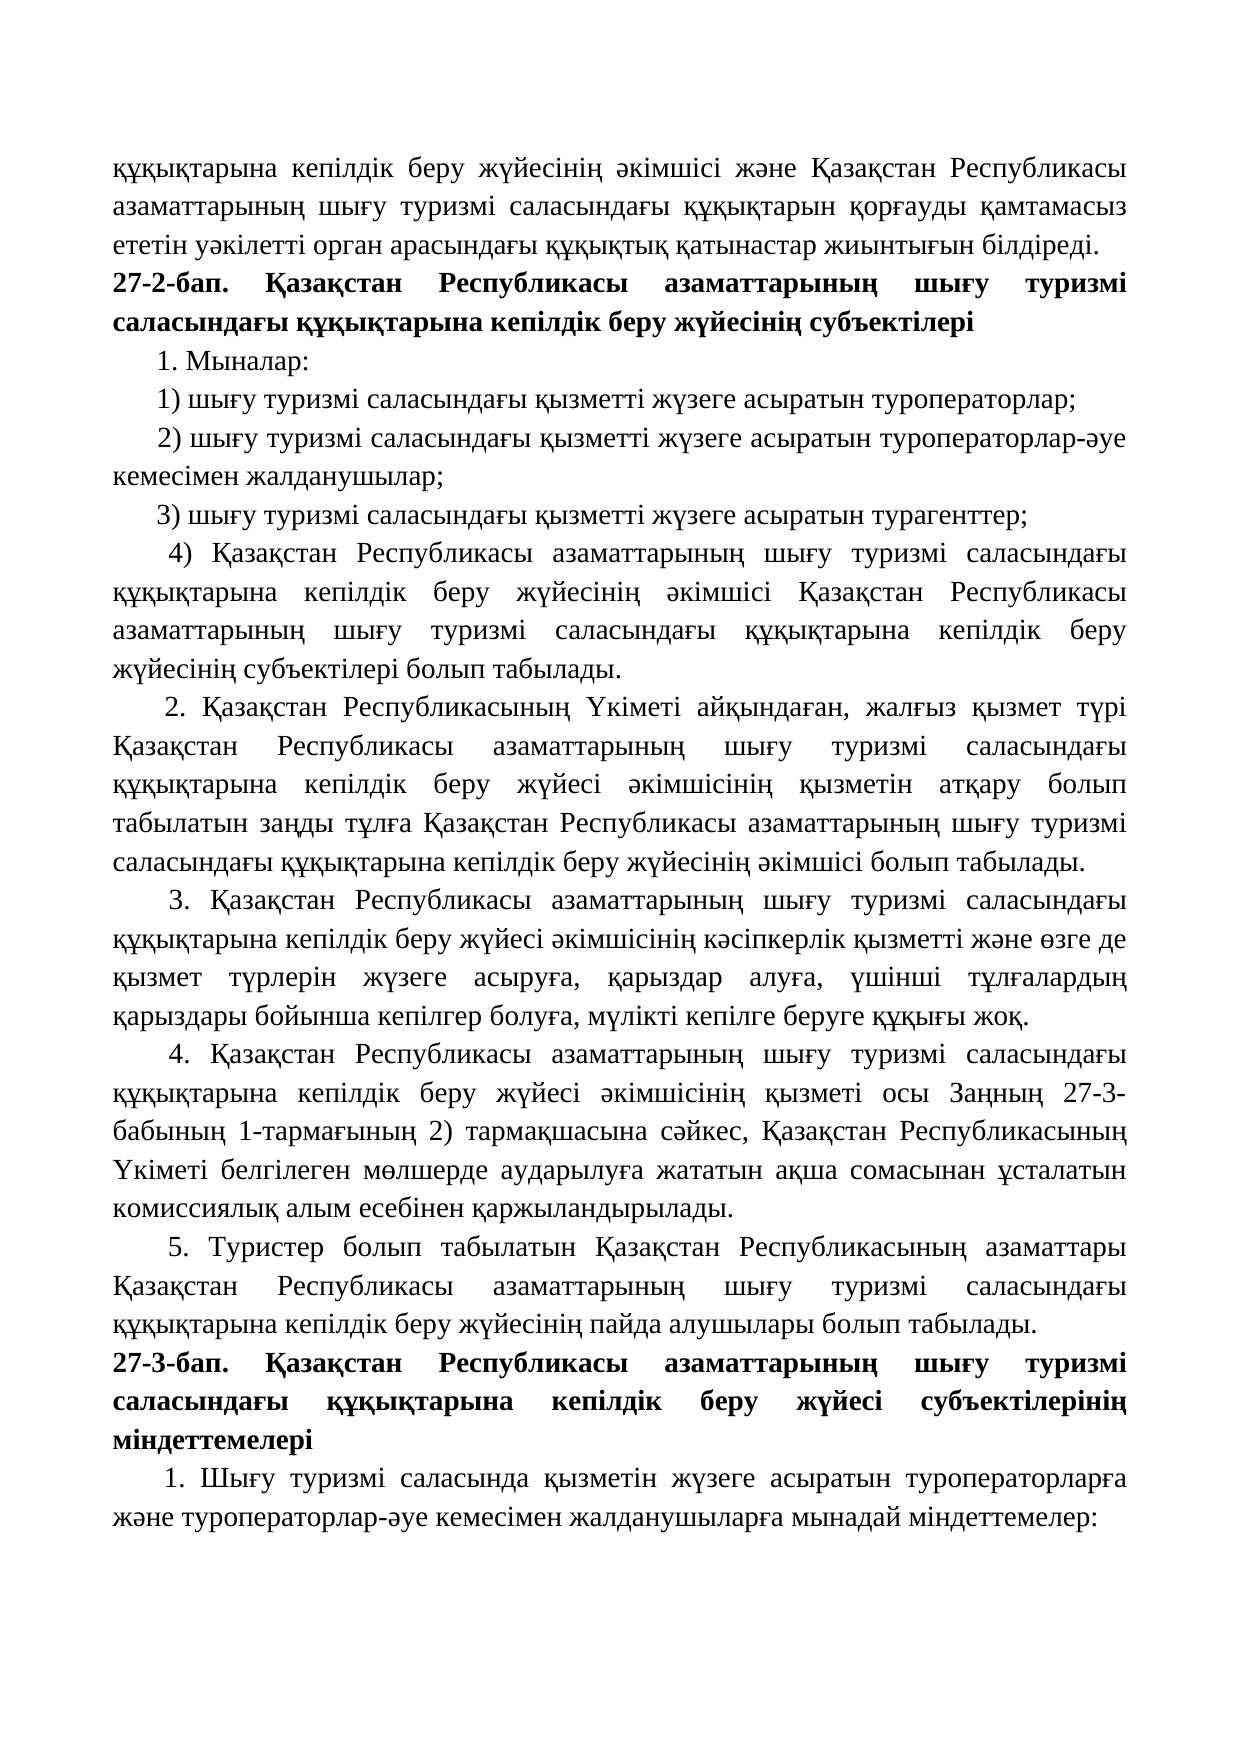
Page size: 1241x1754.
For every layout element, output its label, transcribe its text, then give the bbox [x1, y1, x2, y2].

text 3. Қазақстан Республикасы азаматтарының шығу туризмі саласындағы құқықтарына кепілдік беру жүйесі әкімшісінің кәсіпкерлік қызметті және өзге де қызмет түрлерін жүзеге асыруға, қарыздар алуға, үшінші тұлғалардың қарыздары бойынша кепілгер болуға, мүлікті кепілге беруге құқығы жоқ. [112, 882, 1128, 1031]
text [112, 150, 1128, 261]
text 1) шығу туризмі саласындағы қызметті жүзеге асыратын туроператорлар; [112, 381, 1128, 415]
text 5. Туристер болып табылатын Қазақстан Республикасының азаматтары Қазақстан Республикасы азаматтарының шығу туризмі саласындағы құқықтарына кепілдік беру жүйесінің пайда алушылары болып табылады. [112, 1229, 1128, 1340]
text 4) Қазақстан Республикасы азаматтарының шығу туризмі саласындағы құқықтарына кепілдік беру жүйесінің әкімшісі Қазақстан Республикасы азаматтарының шығу туризмі саласындағы құқықтарына кепілдік беру жүйесінің субъектілері болып табылады. [112, 535, 1128, 684]
text 27-3-бап. Қазақстан Республикасы азаматтарының шығу туризмі саласындағы құқықтарына кепілдік беру жүйесі субъектілерінің міндеттемелері [112, 1345, 1128, 1455]
text 1. Мыналар: [112, 343, 1128, 376]
text 3) шығу туризмі саласындағы қызметті жүзеге асыратын турагенттер; [112, 497, 1128, 530]
text 2) шығу туризмі саласындағы қызметті жүзеге асыратын туроператорлар-әуе кемесімен жалданушылар; [112, 420, 1128, 492]
text 27-2-бап. Қазақстан Республикасы азаматтарының шығу туризмі саласындағы құқықтарына кепілдік беру жүйесінің субъектілері [112, 266, 1128, 338]
text 1. Шығу туризмі саласында қызметін жүзеге асыратын туроператорларға және туроператорлар-әуе кемесімен жалданушыларға мынадай міндеттемелер: [112, 1460, 1128, 1532]
text 2. Қазақстан Республикасының Үкіметі айқындаған, жалғыз қызмет түрі Қазақстан Республикасы азаматтарының шығу туризмі саласындағы құқықтарына кепілдік беру жүйесі әкімшісінің қызметін атқару болып табылатын заңды тұлға Қазақстан Республикасы азаматтарының шығу туризмі саласындағы құқықтарына кепілдік беру жүйесінің әкімшісі болып табылады. [112, 689, 1128, 877]
text 4. Қазақстан Республикасы азаматтарының шығу туризмі саласындағы құқықтарына кепілдік беру жүйесі әкімшісінің қызметі осы Заңның 27-3-бабының 1-тармағының 2) тармақшасына сәйкес, Қазақстан Республикасының Үкіметі белгілеген мөлшерде аударылуға жататын ақша сомасынан ұсталатын комиссиялық алым есебінен қаржыландырылады. [112, 1036, 1128, 1224]
